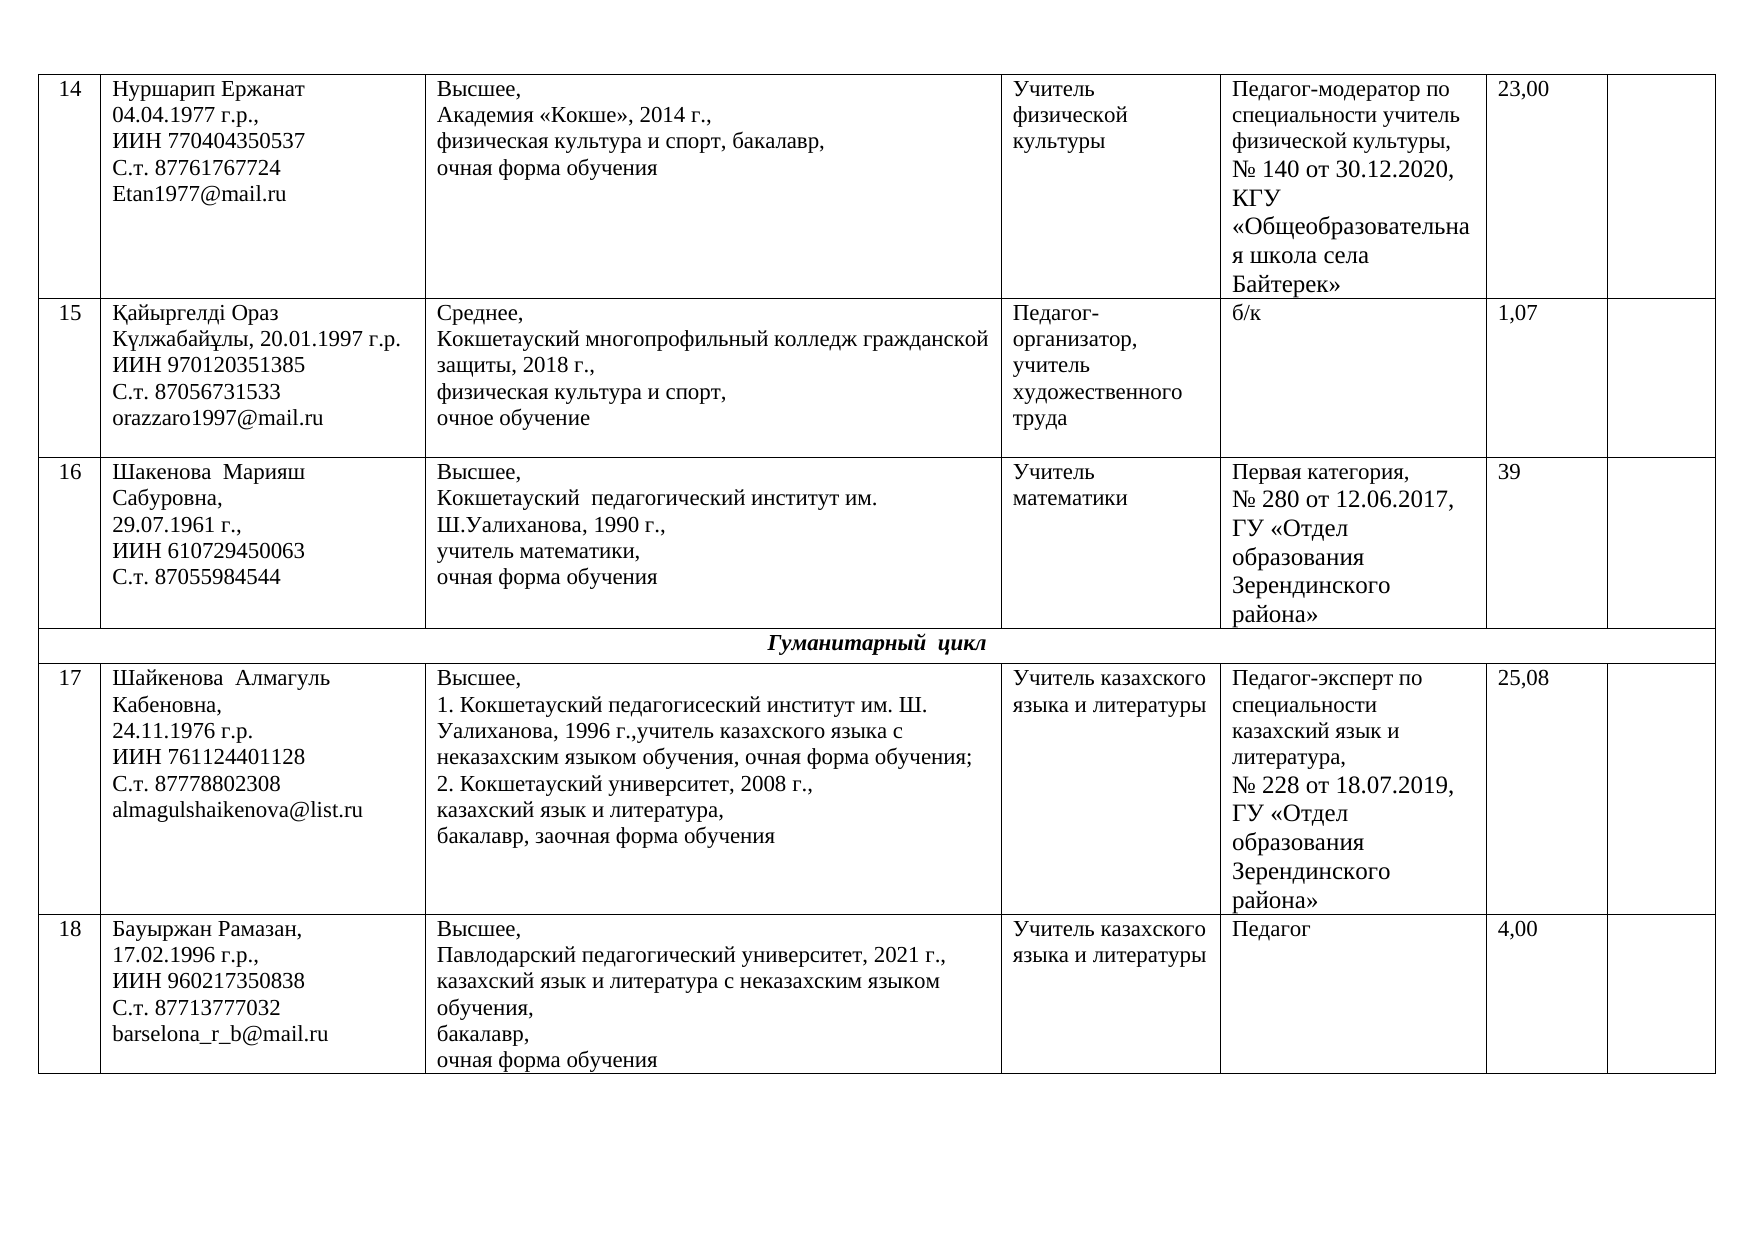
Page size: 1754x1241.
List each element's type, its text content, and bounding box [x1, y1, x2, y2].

table_cell Нуршарип Ержанат 04.04.1977 г.р., ИИН 770404350537 С.т. 87761767724 Etan1977@mail.ru [101, 75, 425, 298]
table_cell Педагог-модератор по специальности учитель физической культуры, № 140 от 30.12.2020, КГУ «Общеобразовательная школа села Байтерек» [1221, 75, 1486, 298]
table_cell Педагог-эксперт по специальности казахский язык и литература, № 228 от 18.07.2019, ГУ «Отдел образования Зерендинского района» [1221, 664, 1486, 913]
table_cell Шакенова Марияш Сабуровна, 29.07.1961 г., ИИН 610729450063 С.т. 87055984544 [101, 458, 425, 628]
table_cell Бауыржан Рамазан, 17.02.1996 г.р., ИИН 960217350838 С.т. 87713777032 barselona_r_b@mail.ru [101, 915, 425, 1073]
table_cell Высшее, 1. Кокшетауский педагогисеский институт им. Ш. Уалиханова, 1996 г.,учитель казахского языка с неказахским языком обучения, очная форма обучения; 2. Кокшетауский университет, 2008 г., казахский язык и литература, бакалавр, заочная форма обучения [426, 664, 1001, 913]
table_cell 17 [39, 664, 100, 913]
table_cell [1608, 299, 1715, 457]
table_cell 23,00 [1487, 75, 1607, 298]
table_cell Учитель математики [1002, 458, 1220, 628]
table_cell Высшее, Павлодарский педагогический университет, 2021 г., казахский язык и литература с неказахским языком обучения, бакалавр, очная форма обучения [426, 915, 1001, 1073]
table_cell Учитель казахского языка и литературы [1002, 664, 1220, 913]
table_cell 16 [39, 458, 100, 628]
table_cell б/к [1221, 299, 1486, 457]
table_cell 25,08 [1487, 664, 1607, 913]
table_cell Гуманитарный цикл [39, 629, 1715, 663]
table_cell Среднее, Кокшетауский многопрофильный колледж гражданской защиты, 2018 г., физическая культура и спорт, очное обучение [426, 299, 1001, 457]
table_cell Высшее, Кокшетауский педагогический институт им. Ш.Уалиханова, 1990 г., учитель математики, очная форма обучения [426, 458, 1001, 628]
table_cell 18 [39, 915, 100, 1073]
table_cell Педагог-организатор, учитель художественного труда [1002, 299, 1220, 457]
table_cell Шайкенова Алмагуль Кабеновна, 24.11.1976 г.р. ИИН 761124401128 С.т. 87778802308 almagulshaikenova@list.ru [101, 664, 425, 913]
table_cell [1608, 664, 1715, 913]
table_cell Учитель казахского языка и литературы [1002, 915, 1220, 1073]
table_cell 15 [39, 299, 100, 457]
table_cell 14 [39, 75, 100, 298]
table_cell Учитель физической культуры [1002, 75, 1220, 298]
table_cell [1608, 75, 1715, 298]
table_cell [1608, 458, 1715, 628]
table_cell 39 [1487, 458, 1607, 628]
table_cell 1,07 [1487, 299, 1607, 457]
table_cell Педагог [1221, 915, 1486, 1073]
table_cell Высшее, Академия «Кокше», 2014 г., физическая культура и спорт, бакалавр, очная форма обучения [426, 75, 1001, 298]
table_cell [1608, 915, 1715, 1073]
table_cell Первая категория, № 280 от 12.06.2017, ГУ «Отдел образования Зерендинского района» [1221, 458, 1486, 628]
table_cell Қайыргелді Ораз Күлжабайұлы, 20.01.1997 г.р. ИИН 970120351385 С.т. 87056731533 orazzaro1997@mail.ru [101, 299, 425, 457]
table_cell 4,00 [1487, 915, 1607, 1073]
